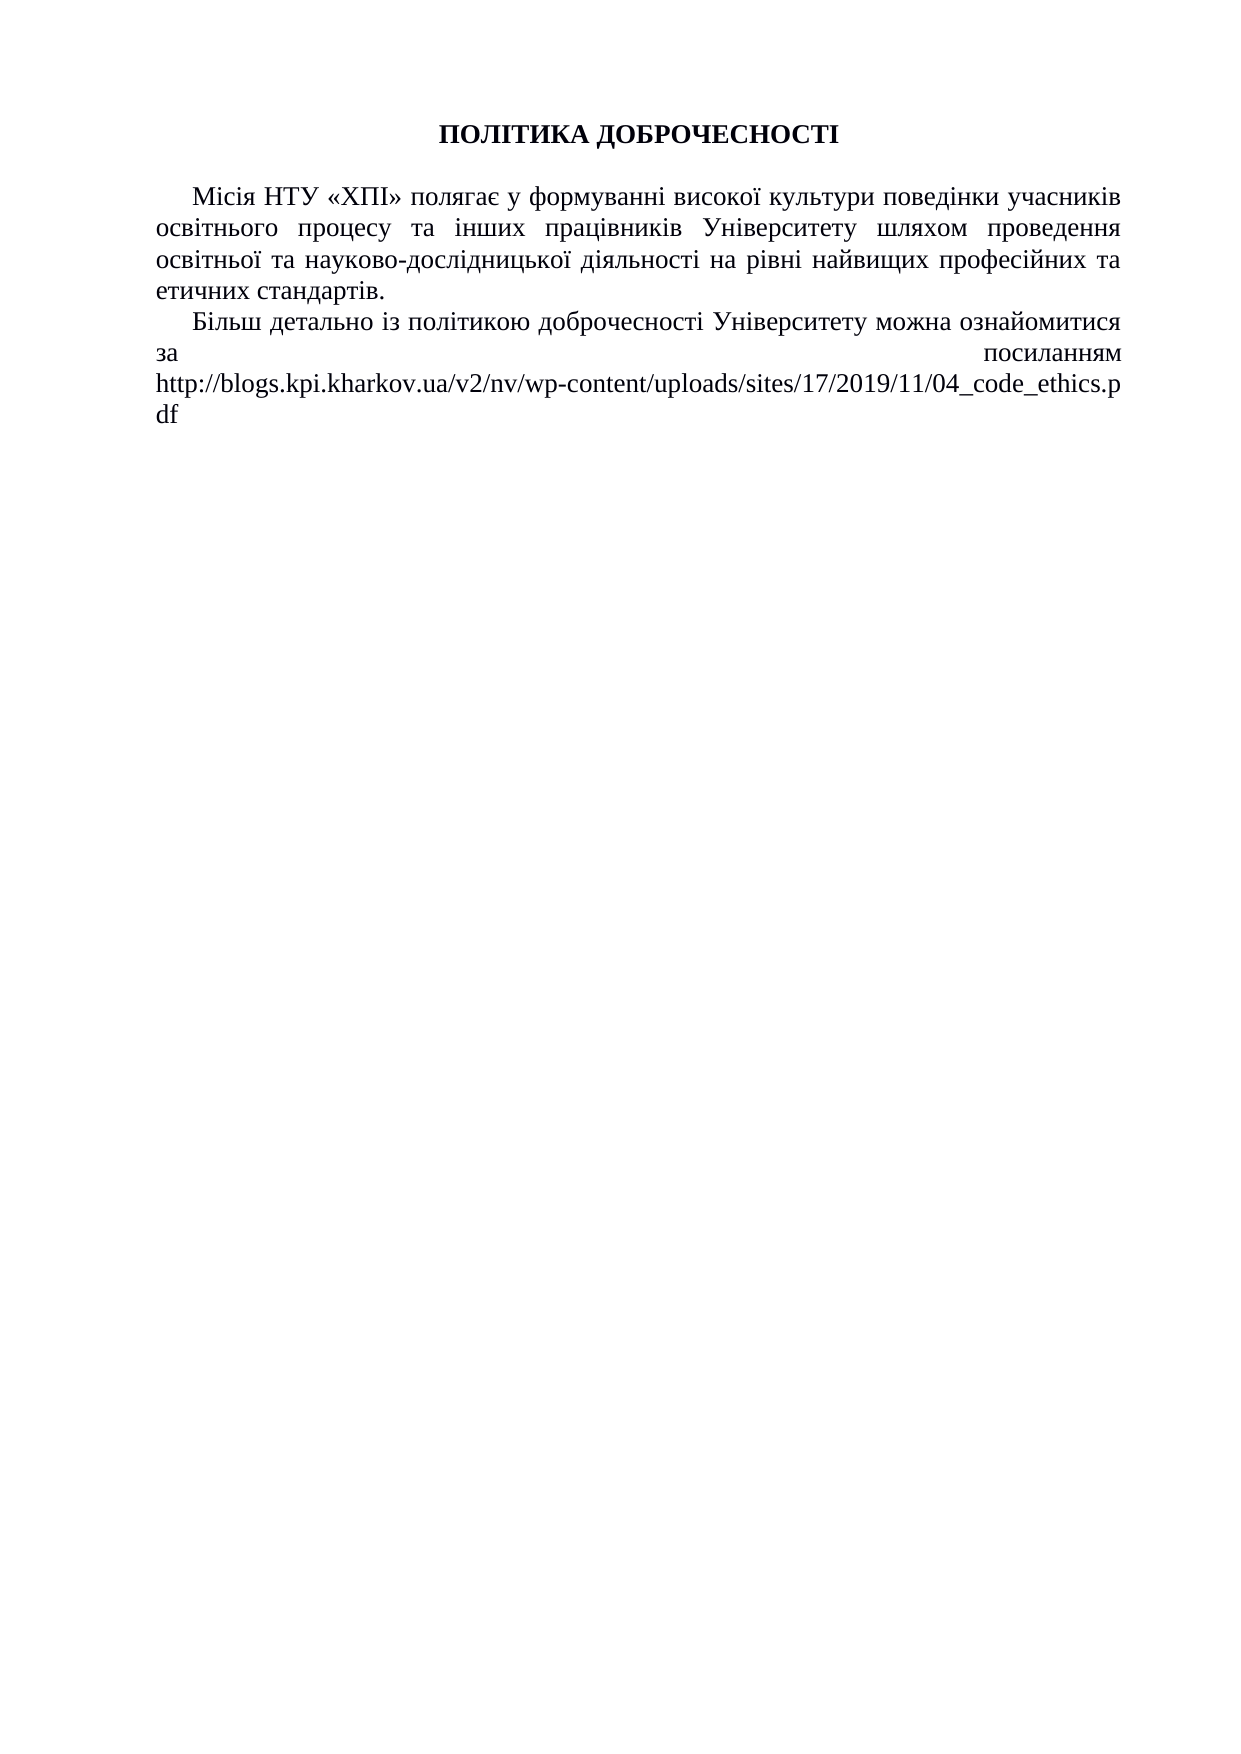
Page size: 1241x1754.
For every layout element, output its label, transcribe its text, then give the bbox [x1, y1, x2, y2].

text Більш детально із політикою доброчесності Університету можна ознайомитися за посиланням http://blogs.kpi.kharkov.ua/v2/nv/wp-content/uploads/sites/17/2019/11/04_code_ethics.pdf [156, 305, 1122, 429]
text Місія НТУ «ХПІ» полягає у формуванні високої культури поведінки учасників освітнього процесу та інших працівників Університету шляхом проведення освітньої та науково-дослідницької діяльності на рівні найвищих професійних та етичних стандартів. [156, 180, 1122, 305]
text ПОЛІТИКА ДОБРОЧЕСНОСТІ [156, 118, 1122, 149]
